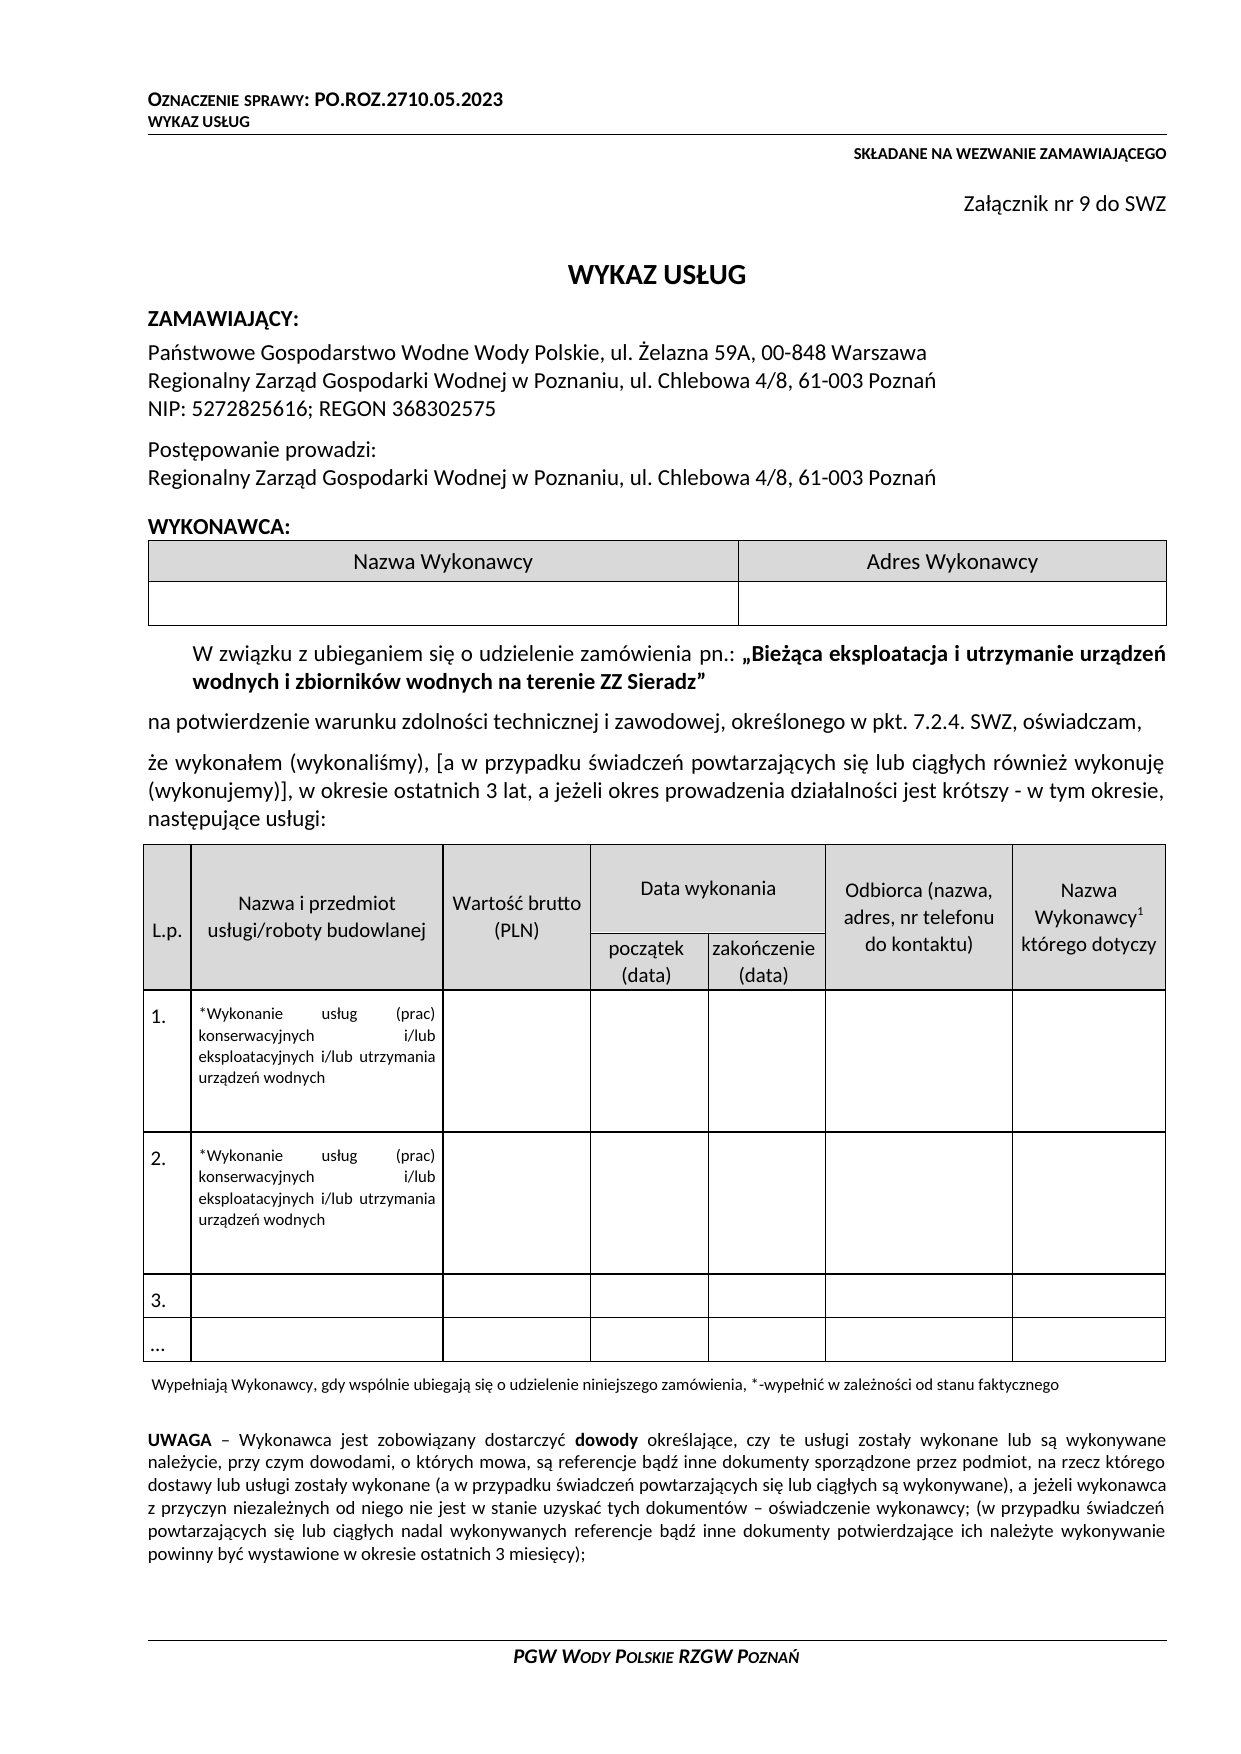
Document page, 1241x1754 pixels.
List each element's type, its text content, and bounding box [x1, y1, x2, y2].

text na potwierdzenie warunku zdolności technicznej i zawodowej, określonego w pkt. 7.2.4. SWZ, oświadczam, [148, 707, 1167, 735]
table_header L.p. [144, 845, 190, 989]
table_cell *Wykonanie usług (prac) konserwacyjnych i/lub eksploatacyjnych i/lub utrzymania urządzeń wodnych [192, 991, 442, 1131]
table_header Wartość brutto (PLN) [444, 845, 590, 989]
table_cell [739, 582, 1166, 625]
text WYKONAWCA: [148, 512, 1167, 540]
table_cell [444, 991, 590, 1131]
table_cell [591, 1133, 708, 1273]
list W związku z ubieganiem się o udzielenie zamówienia pn.: „Bieżąca eksploatacja i utrzymanie urządzeń wodnych i zbiorników wodnych na terenie ZZ Sieradz” [192, 639, 1167, 695]
subtitle NIP: 5272825616; REGON 368302575 [148, 394, 1167, 422]
subtitle Regionalny Zarząd Gospodarki Wodnej w Poznaniu, ul. Chlebowa 4/8, 61-003 Poznań [148, 463, 1167, 491]
subtitle Regionalny Zarząd Gospodarki Wodnej w Poznaniu, ul. Chlebowa 4/8, 61-003 Poznań [148, 366, 1167, 394]
table_cell [709, 1318, 825, 1361]
table_cell [444, 1318, 590, 1361]
table_header Nazwa Wykonawcy1 którego dotyczy [1013, 845, 1165, 989]
text Załącznik nr 9 do SWZ [148, 189, 1167, 217]
table_cell [1013, 991, 1165, 1131]
table_cell [192, 1275, 442, 1317]
table_header Odbiorca (nazwa, adres, nr telefonu do kontaktu) [826, 845, 1012, 989]
text Wypełniają Wykonawcy, gdy wspólnie ubiegają się o udzielenie niniejszego zamówienia, *-wypełnić w zależności od stanu faktycznego [148, 1374, 1167, 1395]
table_cell zakończenie (data) [709, 934, 825, 989]
table_cell [192, 1318, 442, 1361]
table_header Nazwa i przedmiot usługi/roboty budowlanej [192, 845, 442, 989]
table_cell [1013, 1275, 1165, 1317]
text ZAMAWIAJĄCY: [148, 304, 1167, 332]
table_cell [591, 991, 708, 1131]
table_cell [826, 1275, 1012, 1317]
table_header Nazwa Wykonawcy [149, 541, 738, 581]
table_cell [826, 991, 1012, 1131]
table_cell początek (data) [591, 934, 708, 989]
table_cell [826, 1318, 1012, 1361]
table_cell [709, 991, 825, 1131]
table_header Data wykonania [591, 845, 825, 932]
table_cell [826, 1133, 1012, 1273]
table_cell [149, 582, 738, 625]
table_cell 1. [144, 991, 190, 1131]
table_cell [1013, 1318, 1165, 1361]
table_cell [444, 1275, 590, 1317]
subtitle Państwowe Gospodarstwo Wodne Wody Polskie, ul. Żelazna 59A, 00-848 Warszawa [148, 338, 1167, 366]
text że wykonałem (wykonaliśmy), [a w przypadku świadczeń powtarzających się lub ciągłych również wykonuję (wykonujemy)], w okresie ostatnich 3 lat, a jeżeli okres prowadzenia działalności jest krótszy - w tym okresie, następujące usługi: [148, 748, 1167, 832]
table_cell [709, 1133, 825, 1273]
table_cell [1013, 1133, 1165, 1273]
table_cell [591, 1275, 708, 1317]
text WYKAZ USŁUG [148, 256, 1167, 292]
table_cell [444, 1133, 590, 1273]
table_cell 2. [144, 1133, 190, 1273]
table_cell … [144, 1318, 190, 1361]
table_header Adres Wykonawcy [739, 541, 1166, 581]
text UWAGA – Wykonawca jest zobowiązany dostarczyć dowody określające, czy te usługi zostały wykonane lub są wykonywane należycie, przy czym dowodami, o których mowa, są referencje bądź inne dokumenty sporządzone przez podmiot, na rzecz którego dostawy lub usługi zostały wykonane (a w przypadku świadczeń powtarzających się lub ciągłych są wykonywane), a jeżeli wykonawca z przyczyn niezależnych od niego nie jest w stanie uzyskać tych dokumentów – oświadczenie wykonawcy; (w przypadku świadczeń powtarzających się lub ciągłych nadal wykonywanych referencje bądź inne dokumenty potwierdzające ich należyte wykonywanie powinny być wystawione w okresie ostatnich 3 miesięcy); [148, 1428, 1167, 1565]
text Postępowanie prowadzi: [148, 435, 1167, 463]
table_cell *Wykonanie usług (prac) konserwacyjnych i/lub eksploatacyjnych i/lub utrzymania urządzeń wodnych [192, 1133, 442, 1273]
table_cell 3. [144, 1275, 190, 1317]
table_cell [591, 1318, 708, 1361]
table_cell [709, 1275, 825, 1317]
